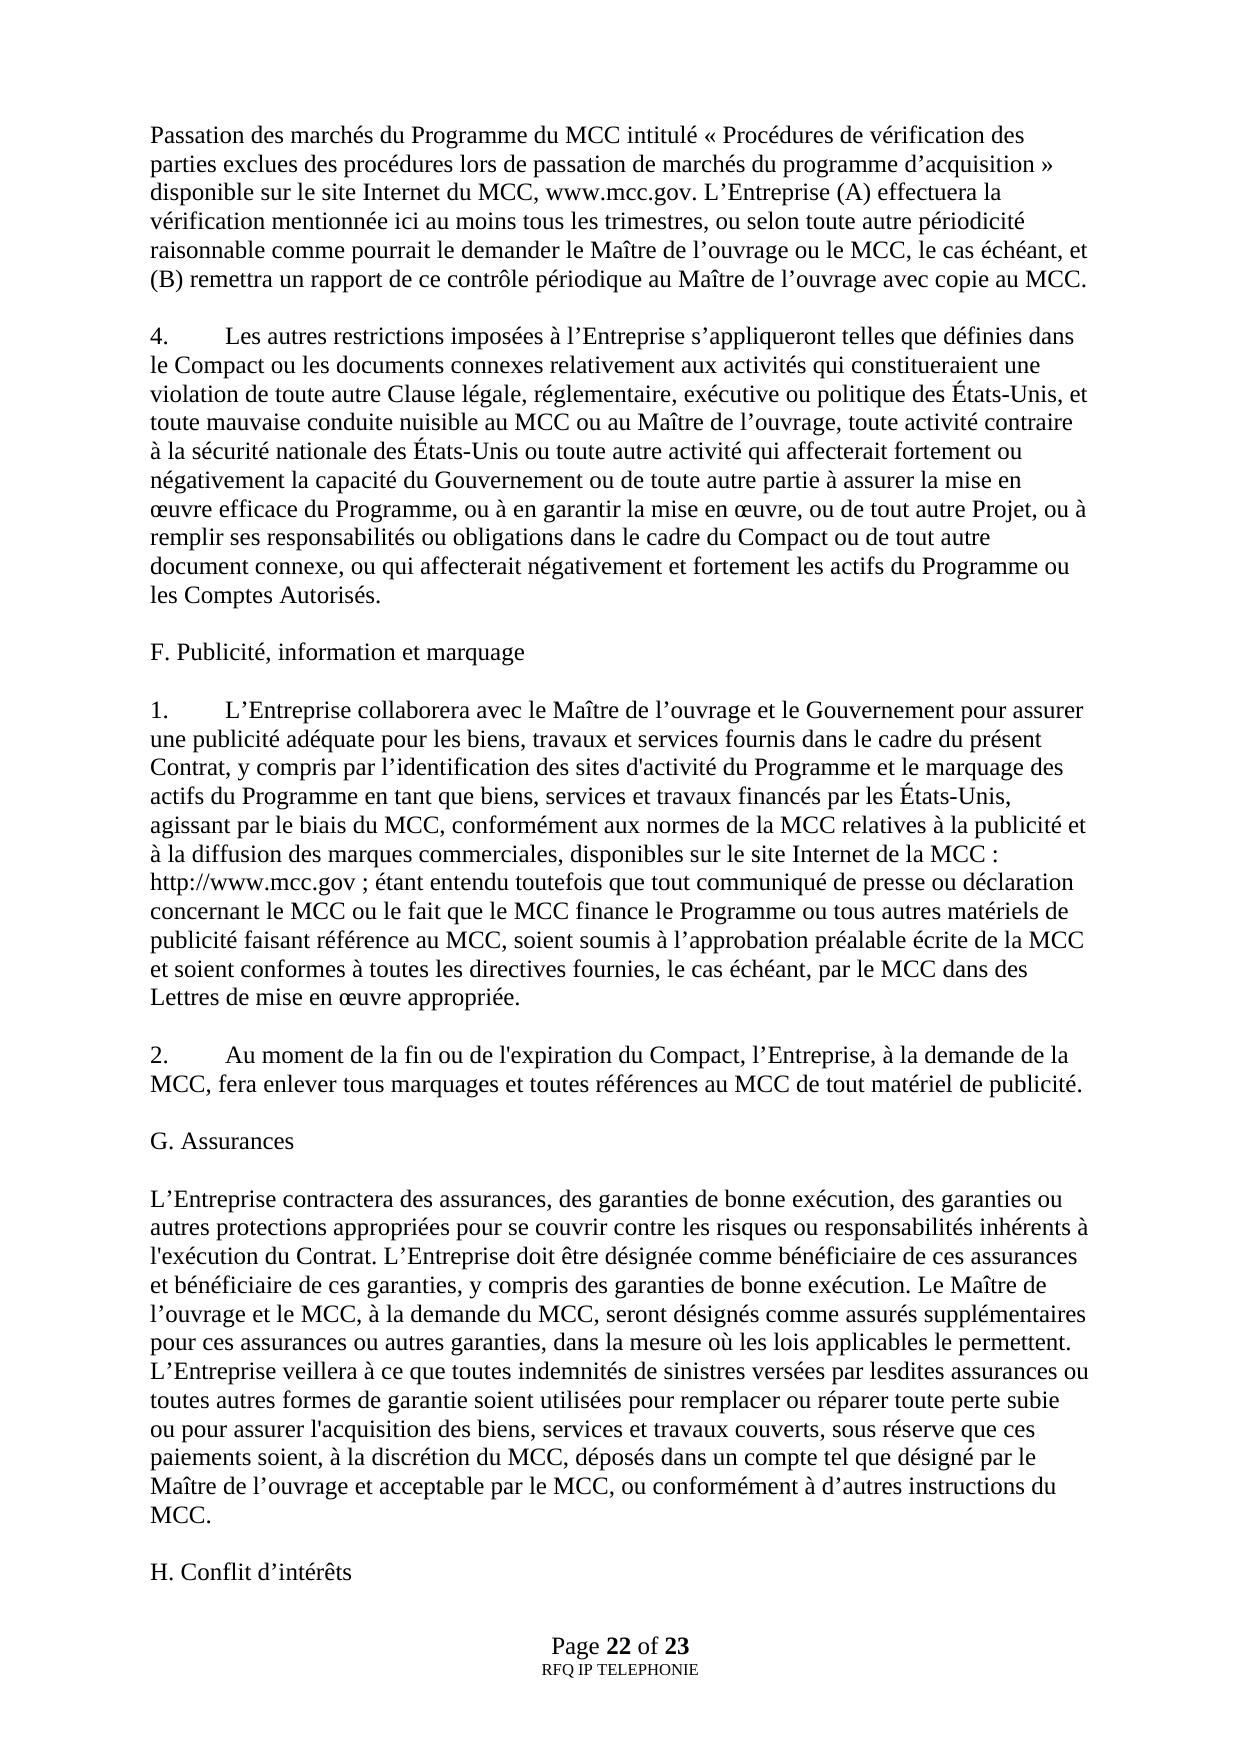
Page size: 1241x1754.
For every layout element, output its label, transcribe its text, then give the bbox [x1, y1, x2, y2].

text F. Publicité, information et marquage [150, 637, 1090, 666]
text H. Conflit d’intérêts [150, 1557, 1090, 1586]
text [150, 120, 1090, 292]
text G. Assurances [150, 1126, 1090, 1155]
text L’Entreprise contractera des assurances, des garanties de bonne exécution, des garanties ou autres protections appropriées pour se couvrir contre les risques ou responsabilités inhérents à l'exécution du Contrat. L’Entreprise doit être désignée comme bénéficiaire de ces assurances et bénéficiaire de ces garanties, y compris des garanties de bonne exécution. Le Maître de l’ouvrage et le MCC, à la demande du MCC, seront désignés comme assurés supplémentaires pour ces assurances ou autres garanties, dans la mesure où les lois applicables le permettent. L’Entreprise veillera à ce que toutes indemnités de sinistres versées par lesdites assurances ou toutes autres formes de garantie soient utilisées pour remplacer ou réparer toute perte subie ou pour assurer l'acquisition des biens, services et travaux couverts, sous réserve que ces paiements soient, à la discrétion du MCC, déposés dans un compte tel que désigné par le Maître de l’ouvrage et acceptable par le MCC, ou conformément à d’autres instructions du MCC. [150, 1184, 1090, 1529]
text 2. Au moment de la fin ou de l'expiration du Compact, l’Entreprise, à la demande de la MCC, fera enlever tous marquages et toutes références au MCC de tout matériel de publicité. [150, 1040, 1090, 1097]
text 4. Les autres restrictions imposées à l’Entreprise s’appliqueront telles que définies dans le Compact ou les documents connexes relativement aux activités qui constitueraient une violation de toute autre Clause légale, réglementaire, exécutive ou politique des États-Unis, et toute mauvaise conduite nuisible au MCC ou au Maître de l’ouvrage, toute activité contraire à la sécurité nationale des États-Unis ou toute autre activité qui affecterait fortement ou négativement la capacité du Gouvernement ou de toute autre partie à assurer la mise en œuvre efficace du Programme, ou à en garantir la mise en œuvre, ou de tout autre Projet, ou à remplir ses responsabilités ou obligations dans le cadre du Compact ou de tout autre document connexe, ou qui affecterait négativement et fortement les actifs du Programme ou les Comptes Autorisés. [150, 321, 1090, 609]
text 1. L’Entreprise collaborera avec le Maître de l’ouvrage et le Gouvernement pour assurer une publicité adéquate pour les biens, travaux et services fournis dans le cadre du présent Contrat, y compris par l’identification des sites d'activité du Programme et le marquage des actifs du Programme en tant que biens, services et travaux financés par les États-Unis, agissant par le biais du MCC, conformément aux normes de la MCC relatives à la publicité et à la diffusion des marques commerciales, disponibles sur le site Internet de la MCC : http://www.mcc.gov ; étant entendu toutefois que tout communiqué de presse ou déclaration concernant le MCC ou le fait que le MCC finance le Programme ou tous autres matériels de publicité faisant référence au MCC, soient soumis à l’approbation préalable écrite de la MCC et soient conformes à toutes les directives fournies, le cas échéant, par le MCC dans des Lettres de mise en œuvre appropriée. [150, 695, 1090, 1011]
